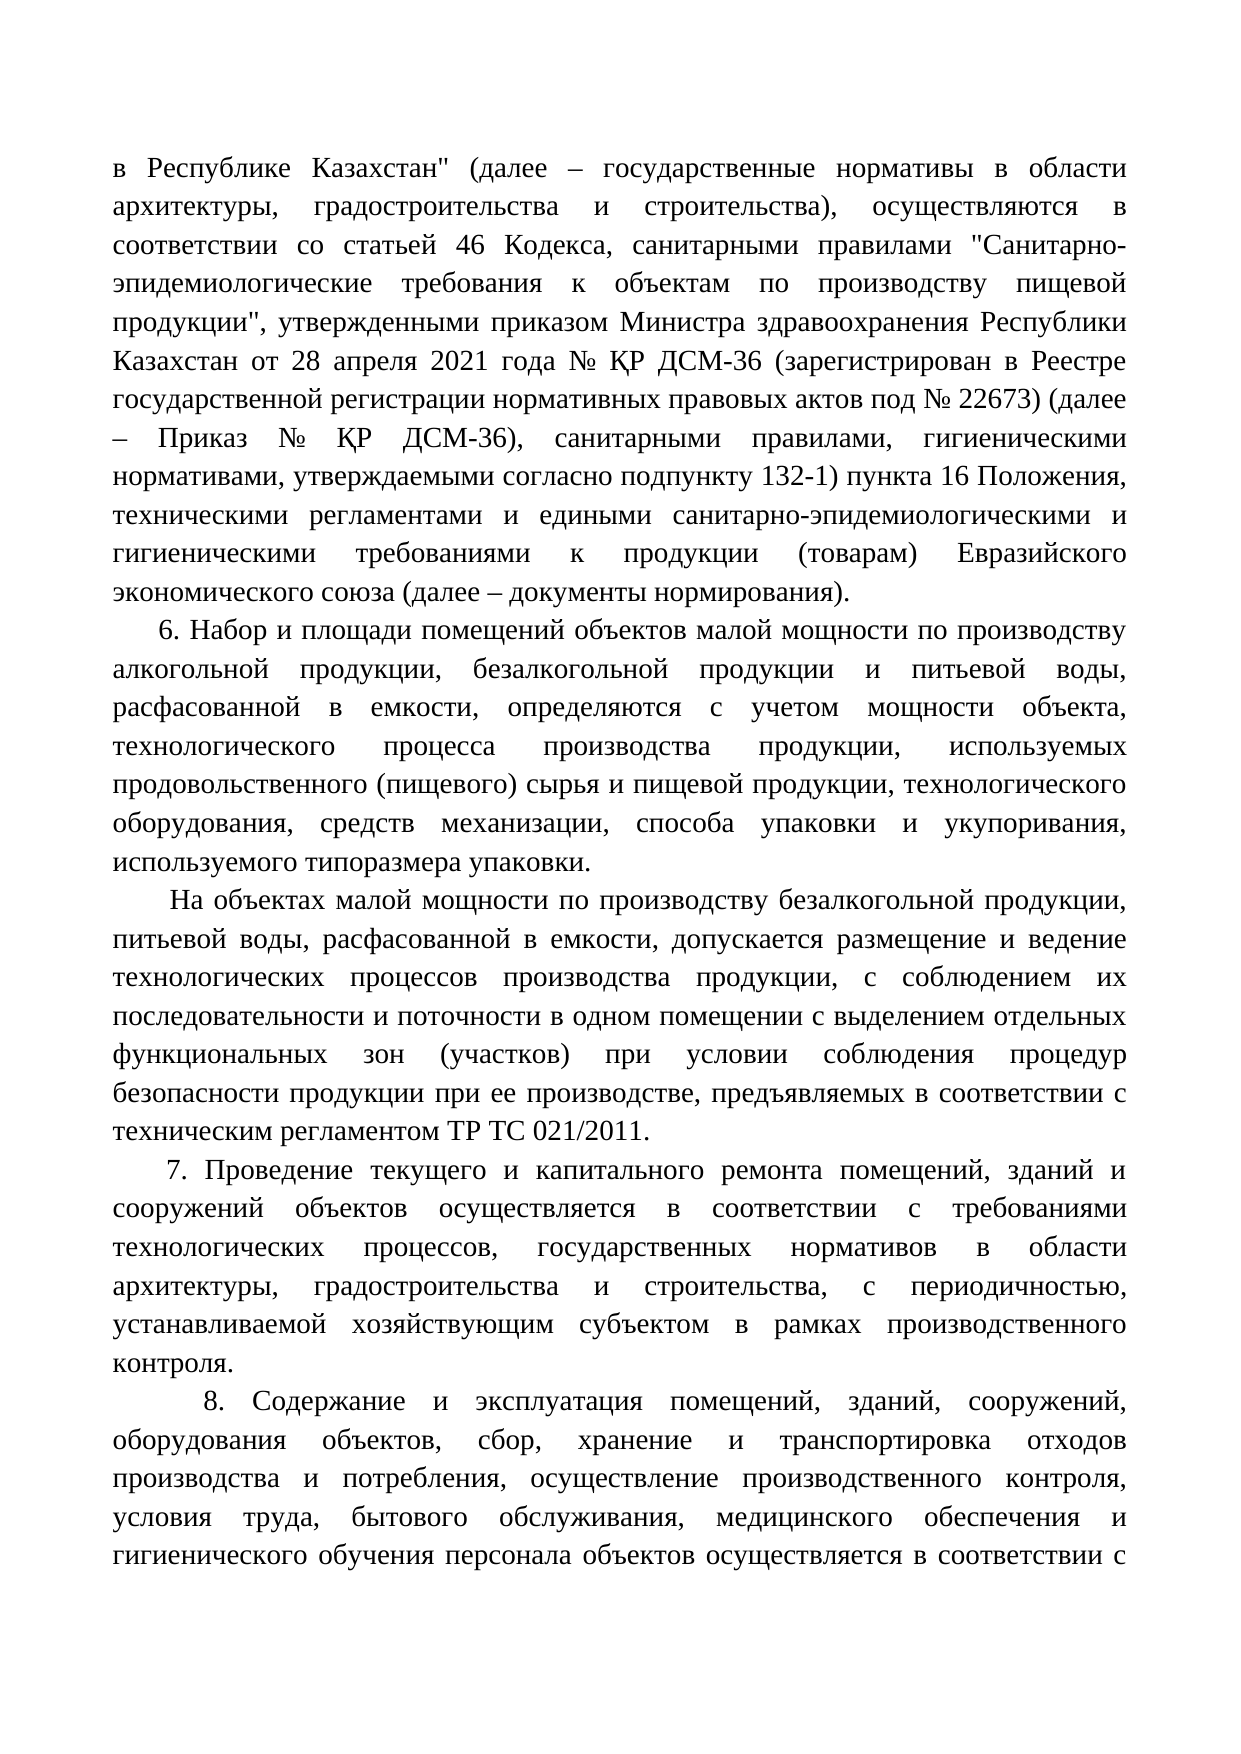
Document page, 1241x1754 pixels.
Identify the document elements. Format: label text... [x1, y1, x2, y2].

text 7. Проведение текущего и капитального ремонта помещений, зданий и сооружений объектов осуществляется в соответствии с требованиями технологических процессов, государственных нормативов в области архитектуры, градостроительства и строительства, с периодичностью, устанавливаемой хозяйствующим субъектом в рамках производственного контроля. [112, 1152, 1128, 1378]
text 6. Набор и площади помещений объектов малой мощности по производству алкогольной продукции, безалкогольной продукции и питьевой воды, расфасованной в емкости, определяются с учетом мощности объекта, технологического процесса производства продукции, используемых продовольственного (пищевого) сырья и пищевой продукции, технологического оборудования, средств механизации, способа упаковки и укупоривания, используемого типоразмера упаковки. [112, 612, 1128, 877]
text На объектах малой мощности по производству безалкогольной продукции, питьевой воды, расфасованной в емкости, допускается размещение и ведение технологических процессов производства продукции, с соблюдением их последовательности и поточности в одном помещении с выделением отдельных функциональных зон (участков) при условии соблюдения процедур безопасности продукции при ее производстве, предъявляемых в соответствии с техническим регламентом ТР ТС 021/2011. [112, 882, 1128, 1147]
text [112, 1383, 1128, 1571]
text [112, 150, 1128, 607]
